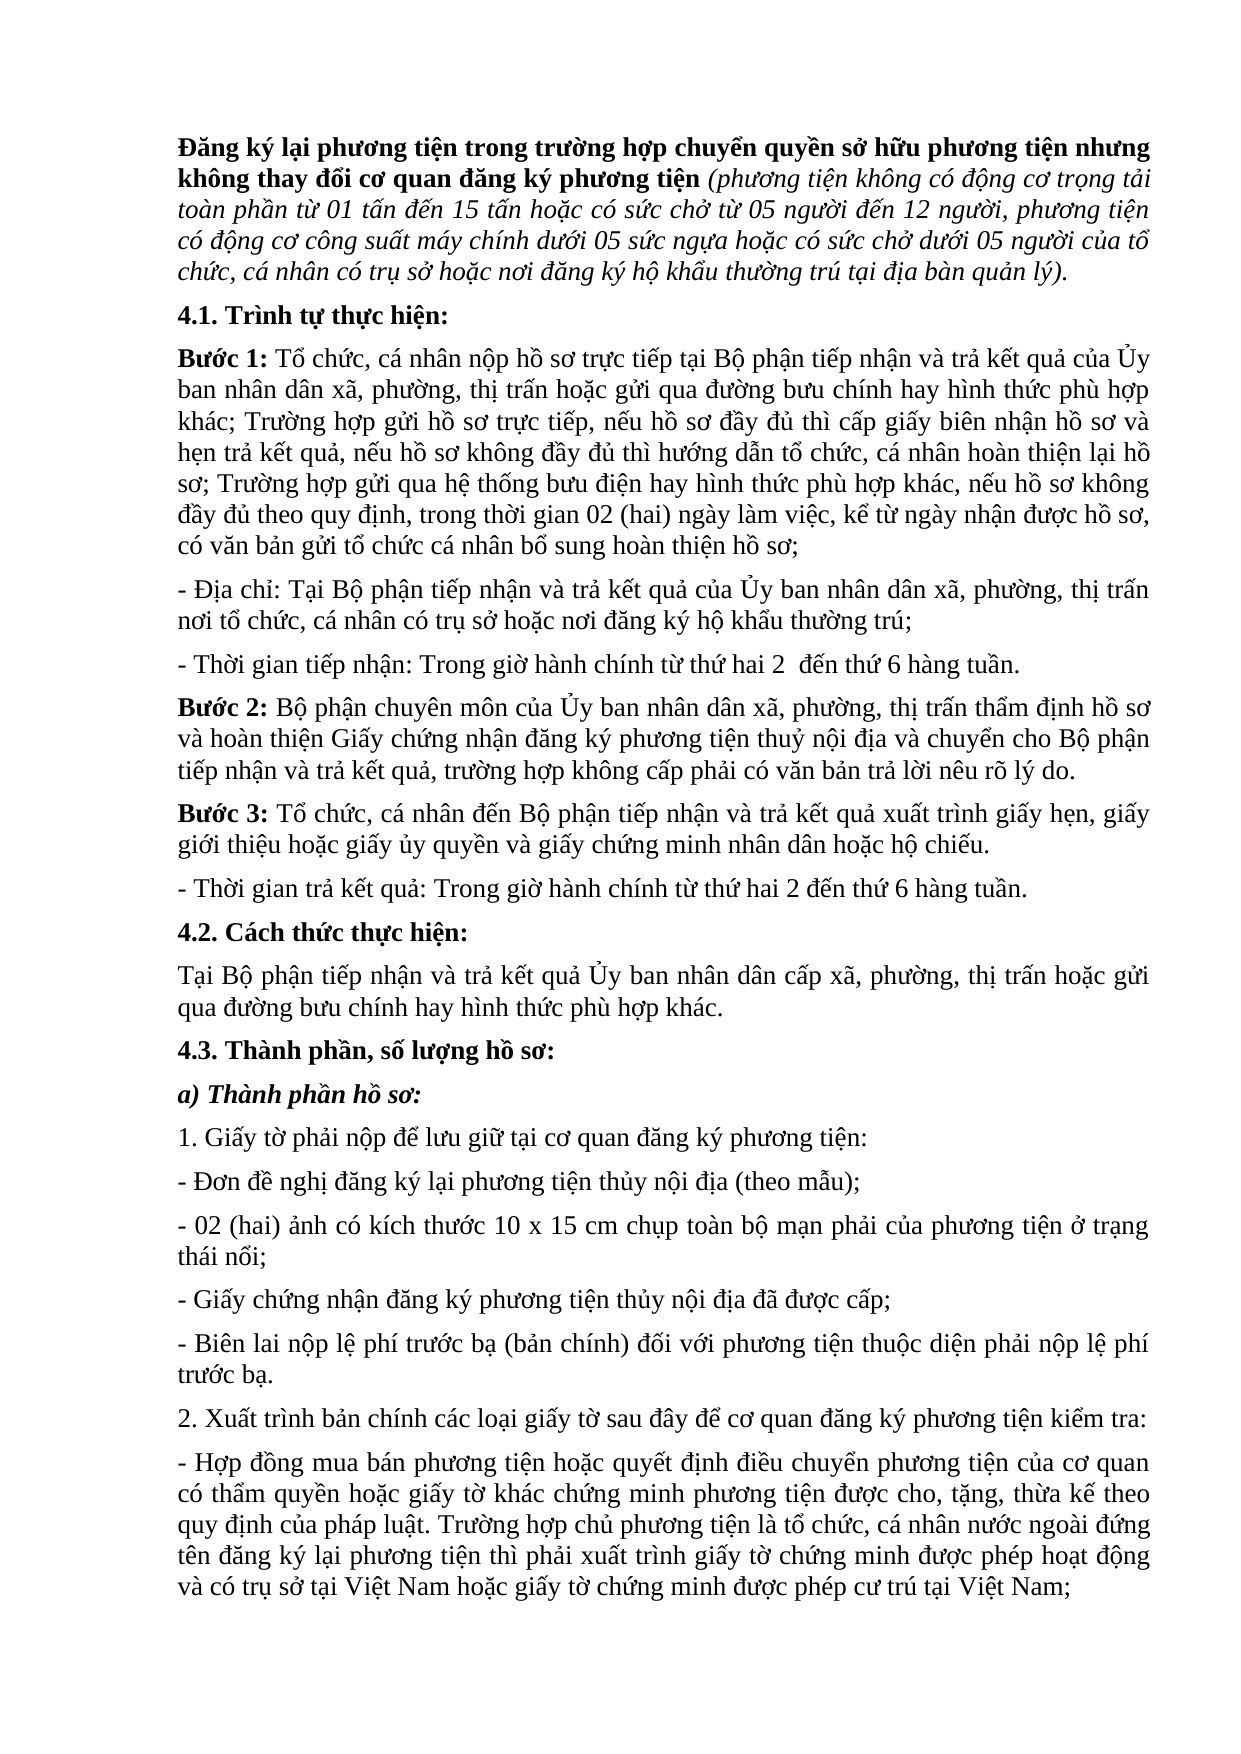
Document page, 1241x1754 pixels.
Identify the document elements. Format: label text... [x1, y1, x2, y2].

text - Thời gian trả kết quả: Trong giờ hành chính từ thứ hai 2 đến thứ 6 hàng tuần. [177, 872, 1152, 903]
text - Giấy chứng nhận đăng ký phương tiện thủy nội địa đã được cấp; [664, 1284, 1152, 1315]
text - Đơn đề nghị đăng ký lại phương tiện thủy nội địa (theo mẫu); [647, 1165, 1152, 1196]
text 2. Xuất trình bản chính các loại giấy tờ sau đây để cơ quan đăng ký phương tiện kiểm tra: [177, 1402, 1152, 1433]
text - Thời gian tiếp nhận: Trong giờ hành chính từ thứ hai 2 đến thứ 6 hàng tuần. [177, 648, 1152, 679]
text Tại Bộ phận tiếp nhận và trả kết quả Ủy ban nhân dân cấp xã, phường, thị trấn hoặc gửi qua đường bưu chính hay hình thức phù hợp khác. [177, 959, 1152, 1022]
text - 02 (hai) ảnh có kích thước 10 x 15 cm chụp toàn bộ mạn phải của phương tiện ở trạng thái nổi; [177, 1209, 1152, 1271]
text Bước 2: Bộ phận chuyên môn của Ủy ban nhân dân xã, phường, thị trấn thẩm định hồ sơ và hoàn thiện Giấy chứng nhận đăng ký phương tiện thuỷ nội địa và chuyển cho Bộ phận tiếp nhận và trả kết quả, trường hợp không cấp phải có văn bản trả lời nêu rõ lý do. [177, 691, 1152, 785]
text Bước 1: Tổ chức, cá nhân nộp hồ sơ trực tiếp tại Bộ phận tiếp nhận và trả kết quả của Ủy ban nhân dân xã, phường, thị trấn hoặc gửi qua đường bưu chính hay hình thức phù hợp khác; Trường hợp gửi hồ sơ trực tiếp, nếu hồ sơ đầy đủ thì cấp giấy biên nhận hồ sơ và hẹn trả kết quả, nếu hồ sơ không đầy đủ thì hướng dẫn tổ chức, cá nhân hoàn thiện lại hồ sơ; Trường hợp gửi qua hệ thống bưu điện hay hình thức phù hợp khác, nếu hồ sơ không đầy đủ theo quy định, trong thời gian 02 (hai) ngày làm việc, kể từ ngày nhận được hồ sơ, có văn bản gửi tổ chức cá nhân bổ sung hoàn thiện hồ sơ; [177, 342, 1152, 561]
text Bước 3: Tổ chức, cá nhân đến Bộ phận tiếp nhận và trả kết quả xuất trình giấy hẹn, giấy giới thiệu hoặc giấy ủy quyền và giấy chứng minh nhân dân hoặc hộ chiếu. [177, 797, 1152, 860]
text - Địa chỉ: Tại Bộ phận tiếp nhận và trả kết quả của Ủy ban nhân dân xã, phường, thị trấn nơi tổ chức, cá nhân có trụ sở hoặc nơi đăng ký hộ khẩu thường trú; [177, 573, 1152, 635]
text - Biên lai nộp lệ phí trước bạ (bản chính) đối với phương tiện thuộc diện phải nộp lệ phí trước bạ. [177, 1327, 1152, 1389]
text 4.3. Thành phần, số lượng hồ sơ: [177, 1034, 1152, 1065]
text - Hợp đồng mua bán phương tiện hoặc quyết định điều chuyển phương tiện của cơ quan có thẩm quyền hoặc giấy tờ khác chứng minh phương tiện được cho, tặng, thừa kế theo quy định của pháp luật. Trường hợp chủ phương tiện là tổ chức, cá nhân nước ngoài đứng tên đăng ký lại phương tiện thì phải xuất trình giấy tờ chứng minh được phép hoạt động và có trụ sở tại Việt Nam hoặc giấy tờ chứng minh được phép cư trú tại Việt Nam; [177, 1446, 1152, 1601]
text - Giấy chứng nhận đăng ký phương tiện thủy nội địa đã được cấp; [177, 1284, 638, 1315]
text 4.1. Trình tự thực hiện: [177, 299, 1152, 330]
text - Đơn đề nghị đăng ký lại phương tiện thủy nội địa (theo mẫu); [177, 1165, 620, 1196]
text 1. Giấy tờ phải nộp để lưu giữ tại cơ quan đăng ký phương tiện: [177, 1122, 1152, 1153]
text 4.2. Cách thức thực hiện: [177, 916, 1152, 947]
text Đăng ký lại phương tiện trong trường hợp chuyển quyền sở hữu phương tiện nhưng không thay đổi cơ quan đăng ký phương tiện (phương tiện không có động cơ trọng tải toàn phần từ 01 tấn đến 15 tấn hoặc có sức chở từ 05 người đến 12 người, phương tiện có động cơ công suất máy chính dưới 05 sức ngựa hoặc có sức chở dưới 05 người của tổ chức, cá nhân có trụ sở hoặc nơi đăng ký hộ khẩu thường trú tại địa bàn quản lý). [177, 131, 1152, 286]
text a) Thành phần hồ sơ: [177, 1078, 1152, 1109]
